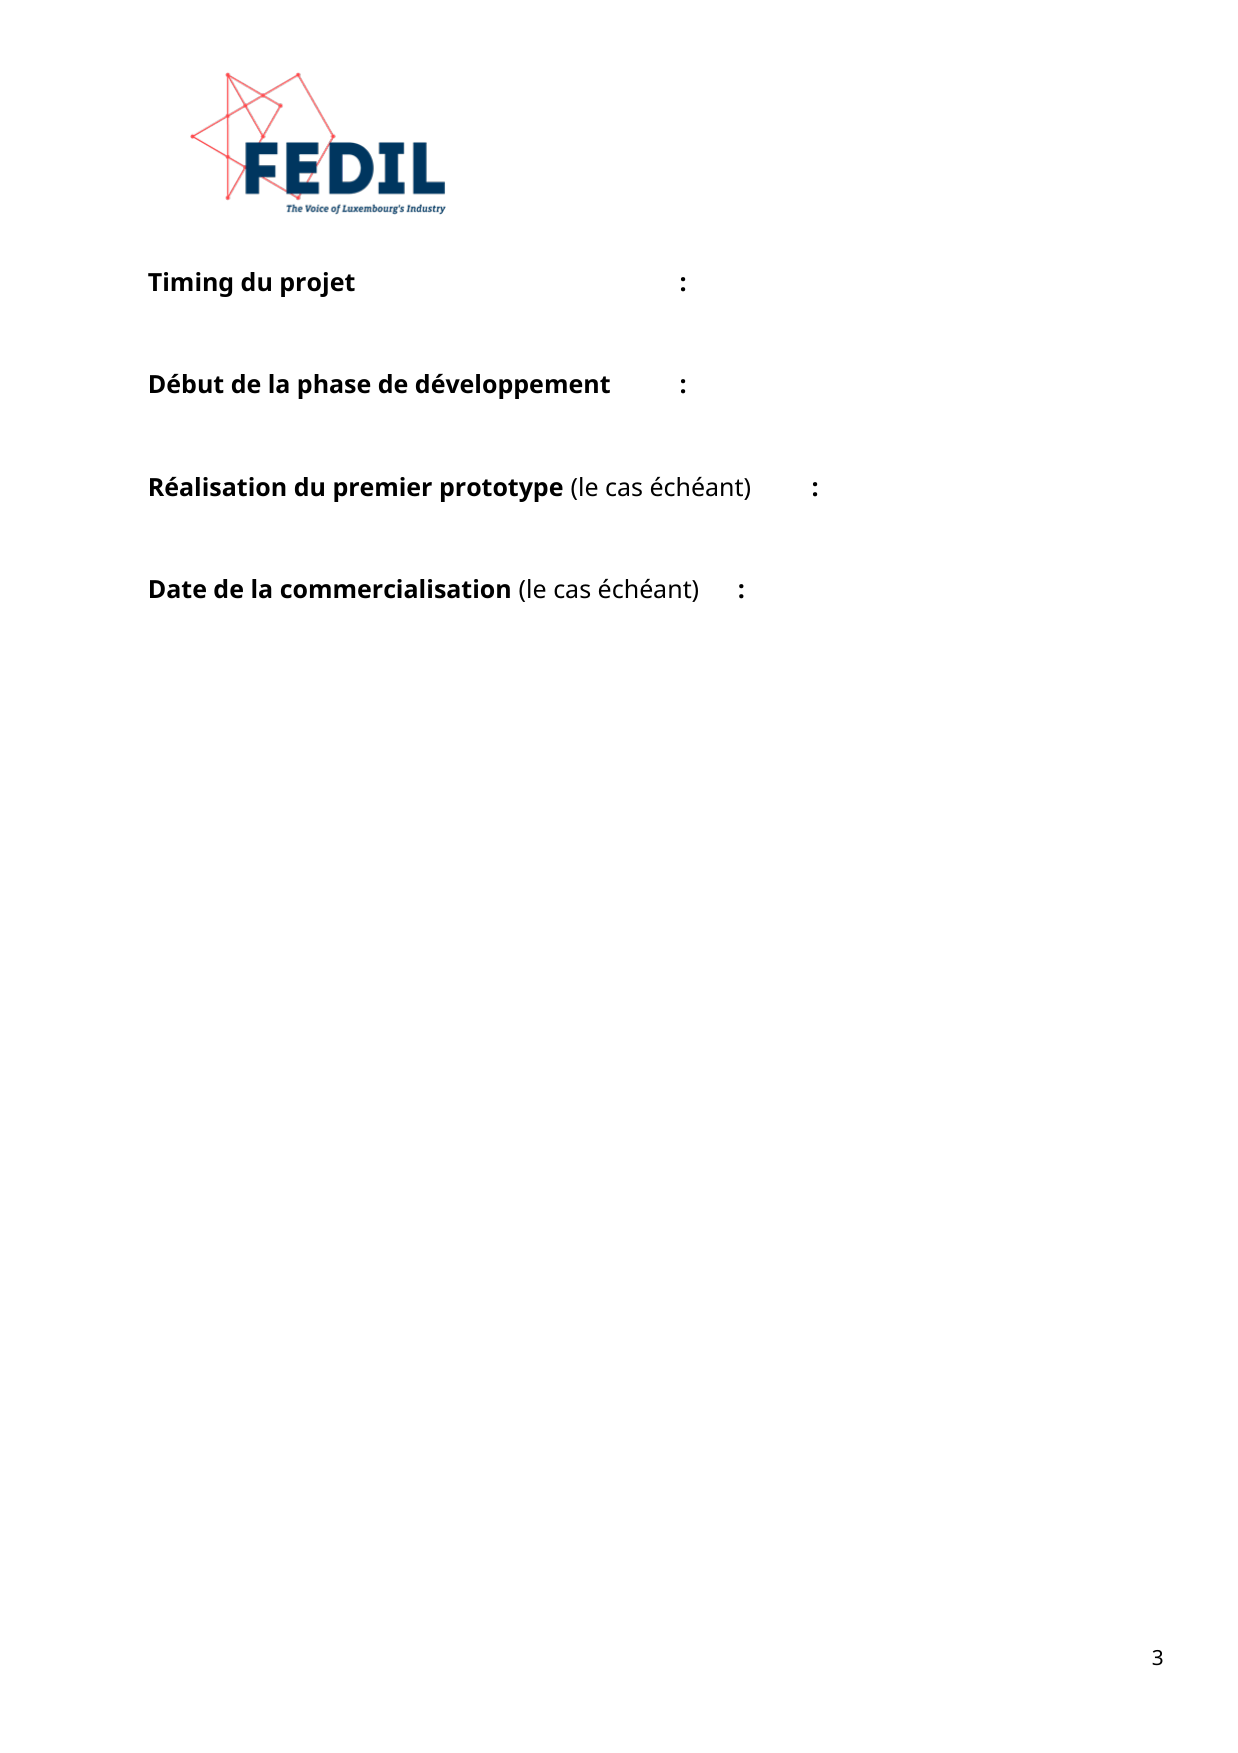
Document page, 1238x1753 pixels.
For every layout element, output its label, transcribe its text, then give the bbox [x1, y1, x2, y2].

text Début de la phase de développement : [148, 367, 1164, 401]
text Réalisation du premier prototype (le cas échéant) : [148, 469, 1164, 503]
subtitle Timing du projet : [148, 265, 1164, 299]
picture [147, 59, 485, 229]
text Date de la commercialisation (le cas échéant) : [148, 572, 1164, 606]
